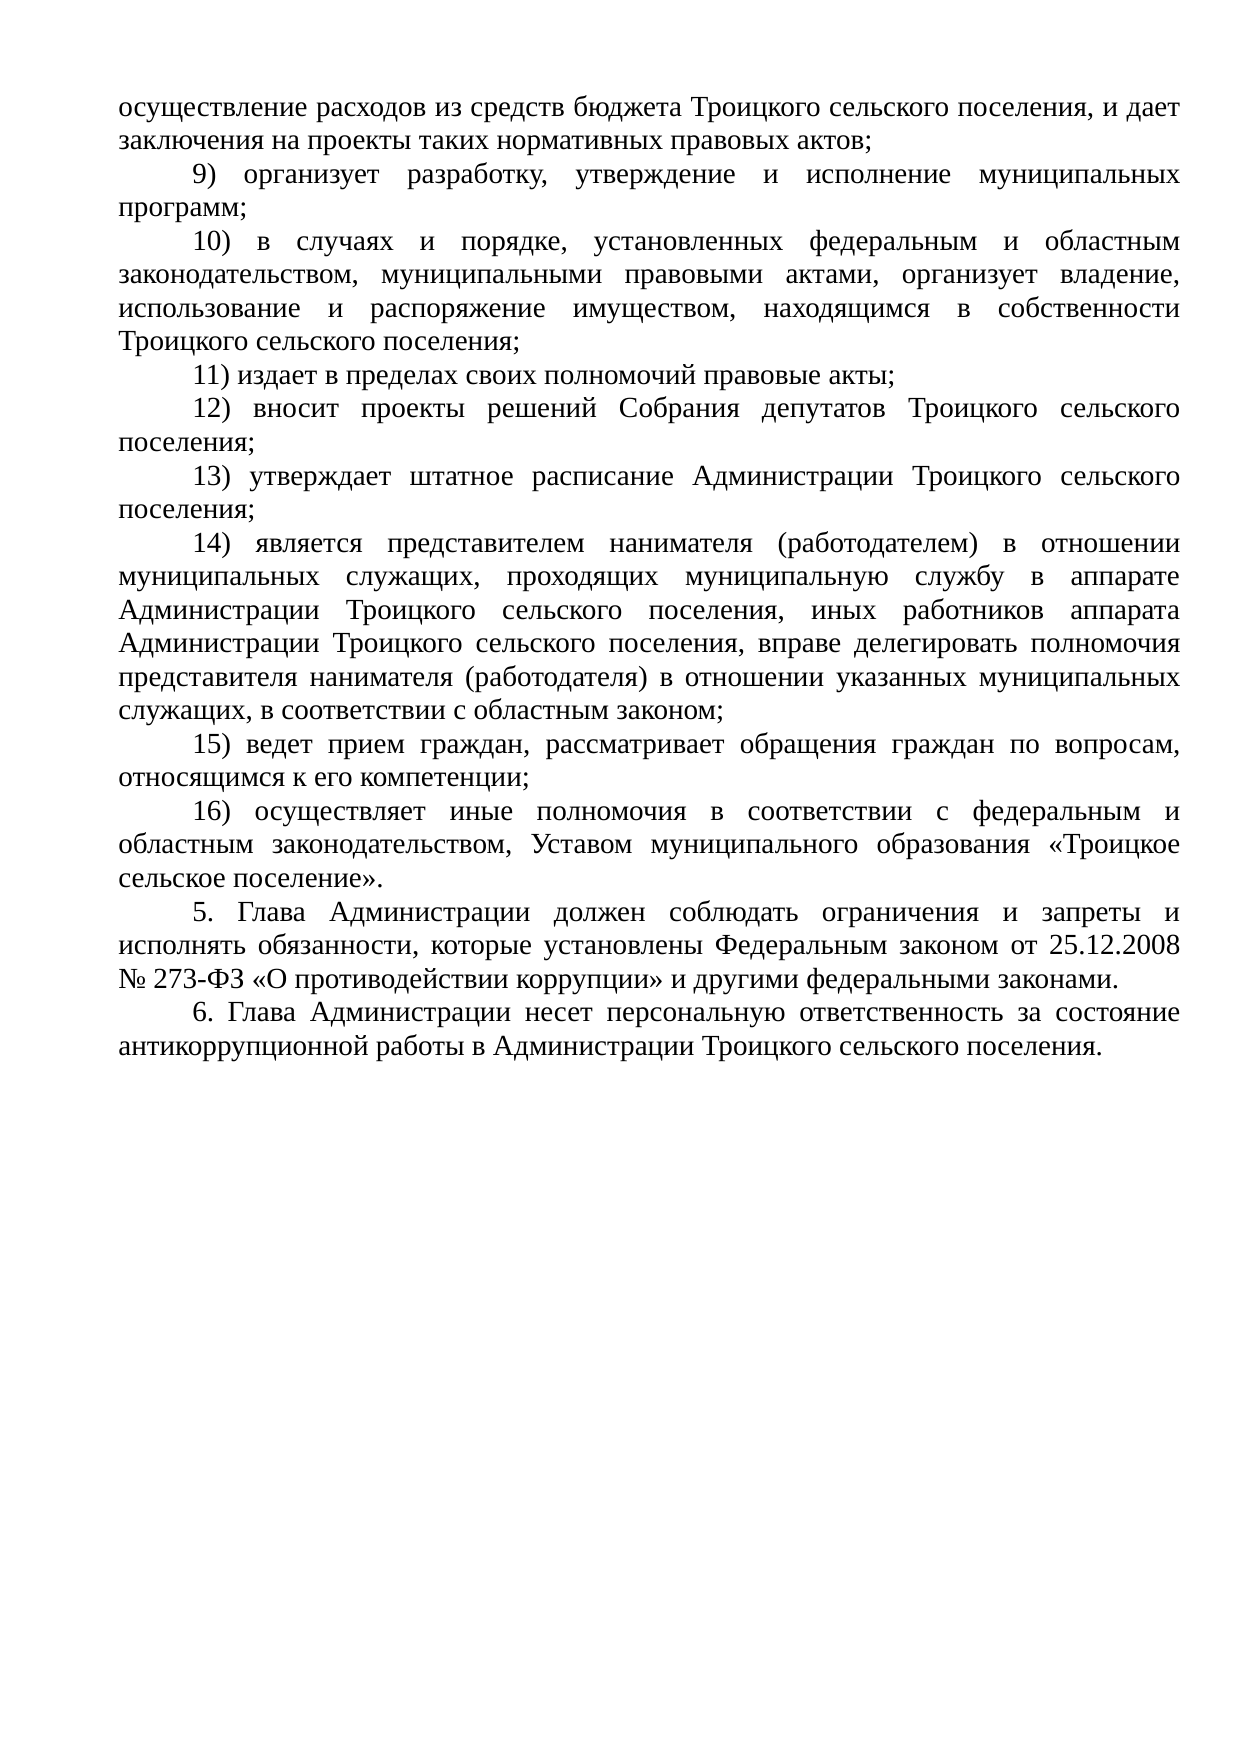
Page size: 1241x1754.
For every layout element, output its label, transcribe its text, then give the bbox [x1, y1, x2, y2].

text 5. Глава Администрации должен соблюдать ограничения и запреты и исполнять обязанности, которые установлены Федеральным законом от 25.12.2008 № 273-ФЗ «О противодействии коррупции» и другими федеральными законами. [118, 894, 1181, 994]
text 9) организует разработку, утверждение и исполнение муниципальных программ; [118, 156, 1181, 223]
text 6. Глава Администрации несет персональную ответственность за состояние антикоррупционной работы в Администрации Троицкого сельского поселения. [118, 994, 1181, 1061]
text 13) утверждает штатное расписание Администрации Троицкого сельского поселения; [118, 458, 1181, 525]
text 12) вносит проекты решений Собрания депутатов Троицкого сельского поселения; [118, 391, 1181, 458]
text 16) осуществляет иные полномочия в соответствии с федеральным и областным законодательством, Уставом муниципального образования «Троицкое сельское поселение». [118, 793, 1181, 894]
text 11) издает в пределах своих полномочий правовые акты; [118, 357, 1181, 391]
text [118, 89, 1181, 156]
text 15) ведет прием граждан, рассматривает обращения граждан по вопросам, относящимся к его компетенции; [118, 726, 1181, 793]
text 10) в случаях и порядке, установленных федеральным и областным законодательством, муниципальными правовыми актами, организует владение, использование и распоряжение имуществом, находящимся в собственности Троицкого сельского поселения; [118, 223, 1181, 357]
text 14) является представителем нанимателя (работодателем) в отношении муниципальных служащих, проходящих муниципальную службу в аппарате Администрации Троицкого сельского поселения, иных работников аппарата Администрации Троицкого сельского поселения, вправе делегировать полномочия представителя нанимателя (работодателя) в отношении указанных муниципальных служащих, в соответствии с областным законом; [118, 525, 1181, 726]
